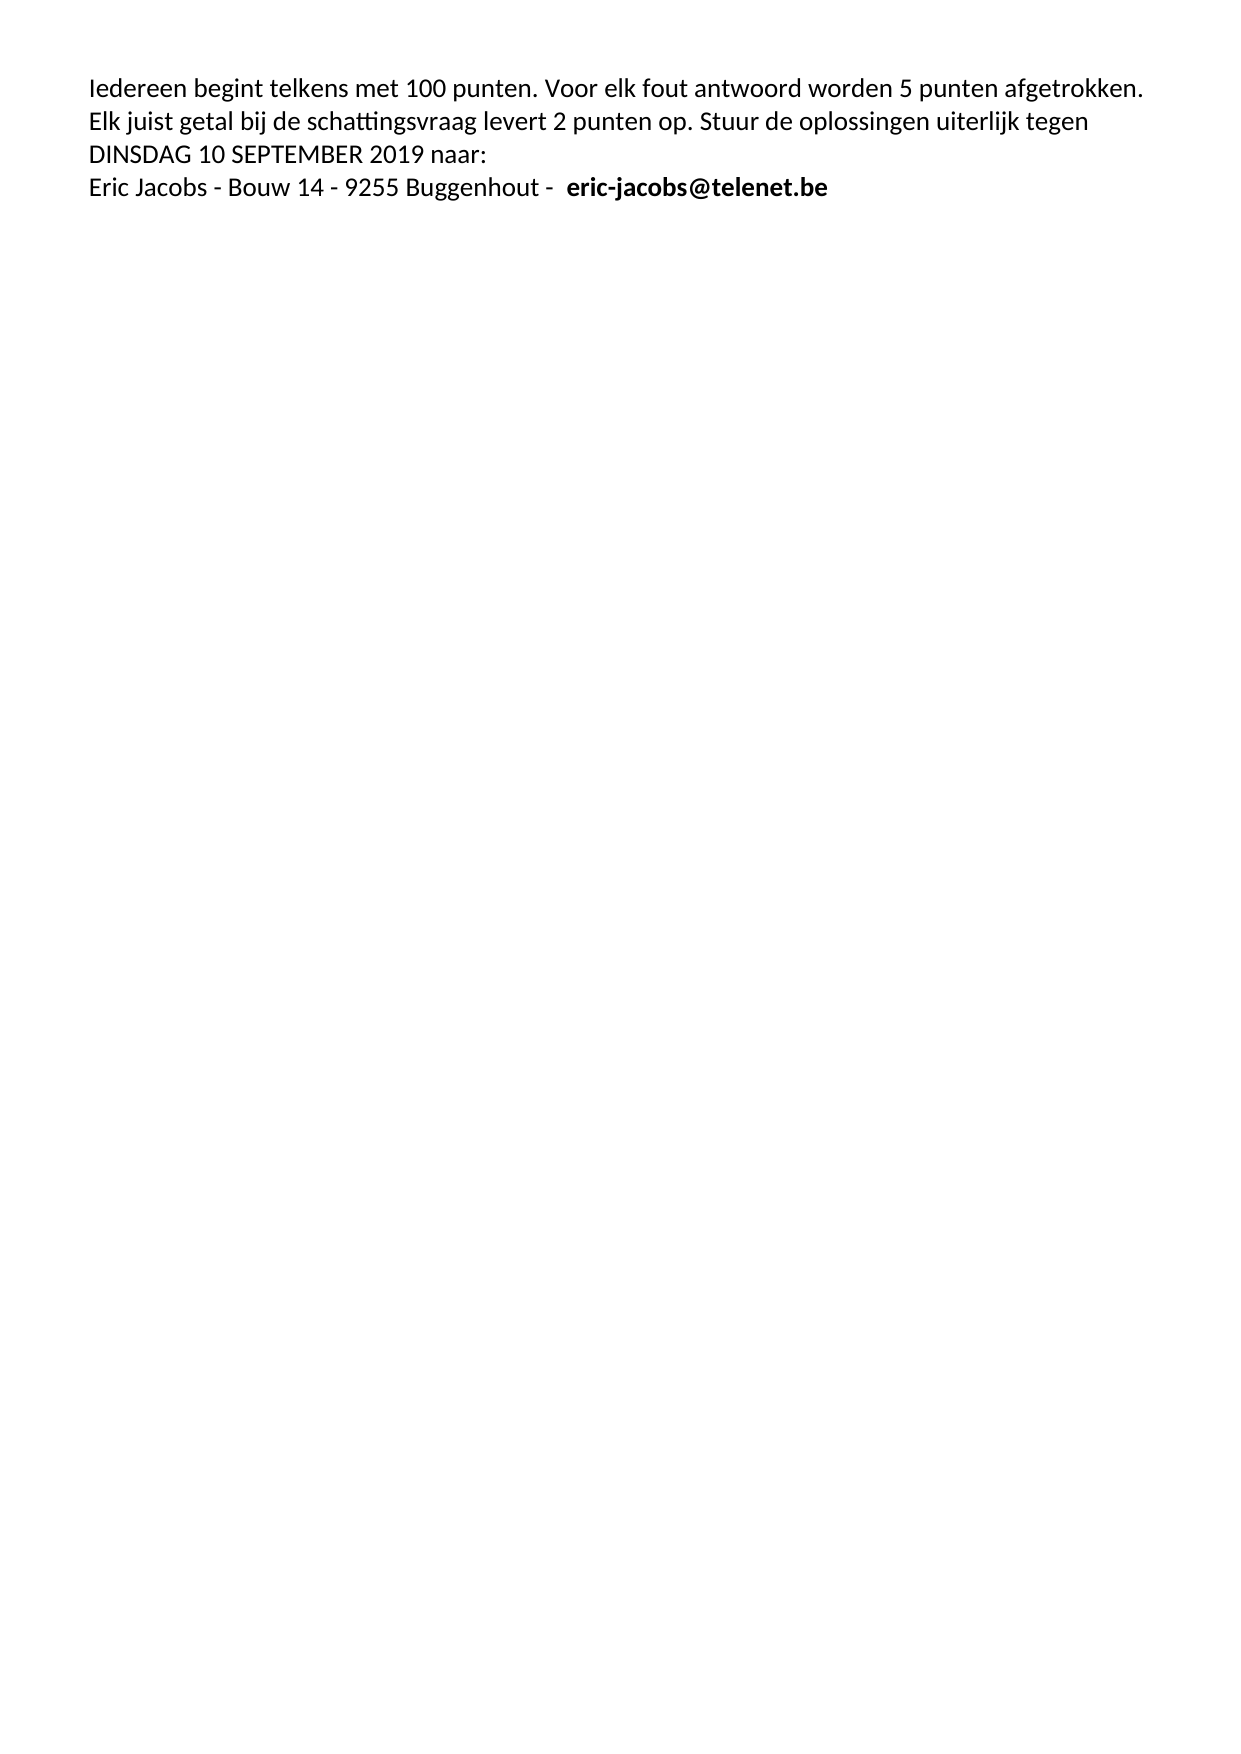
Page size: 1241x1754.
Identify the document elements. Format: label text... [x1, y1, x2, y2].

text Eric Jacobs - Bouw 14 - 9255 Buggenhout - eric-jacobs@telenet.be [89, 170, 1152, 203]
text Elk juist getal bij de schattingsvraag levert 2 punten op. Stuur de oplossingen uiterlijk tegen DINSDAG 10 SEPTEMBER 2019 naar: [89, 104, 1152, 170]
text Iedereen begint telkens met 100 punten. Voor elk fout antwoord worden 5 punten afgetrokken. [89, 71, 1152, 104]
